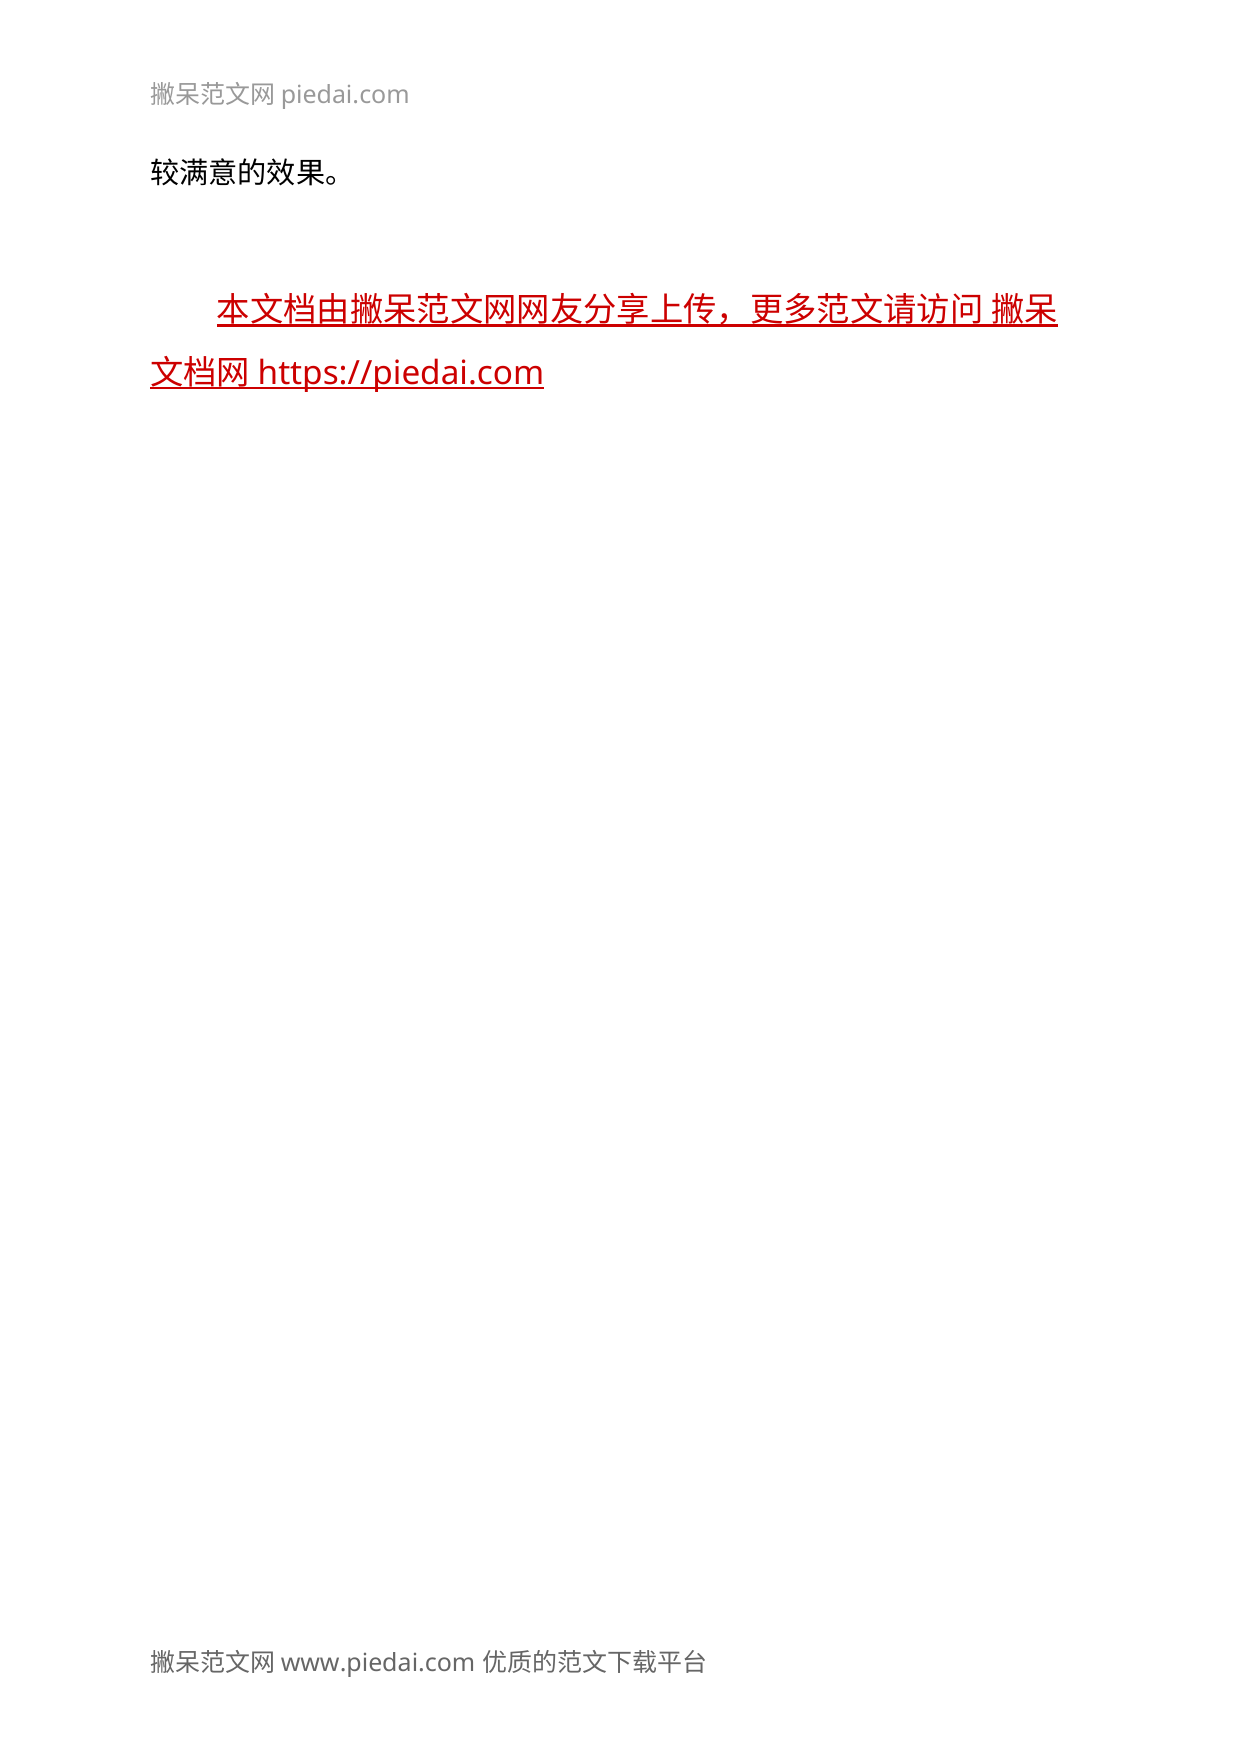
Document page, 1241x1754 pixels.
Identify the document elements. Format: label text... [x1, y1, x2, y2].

text 本文档由撇呆范文网网友分享上传，更多范文请访问 撇呆文档网 https://piedai.com [150, 283, 1090, 394]
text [150, 150, 1090, 192]
